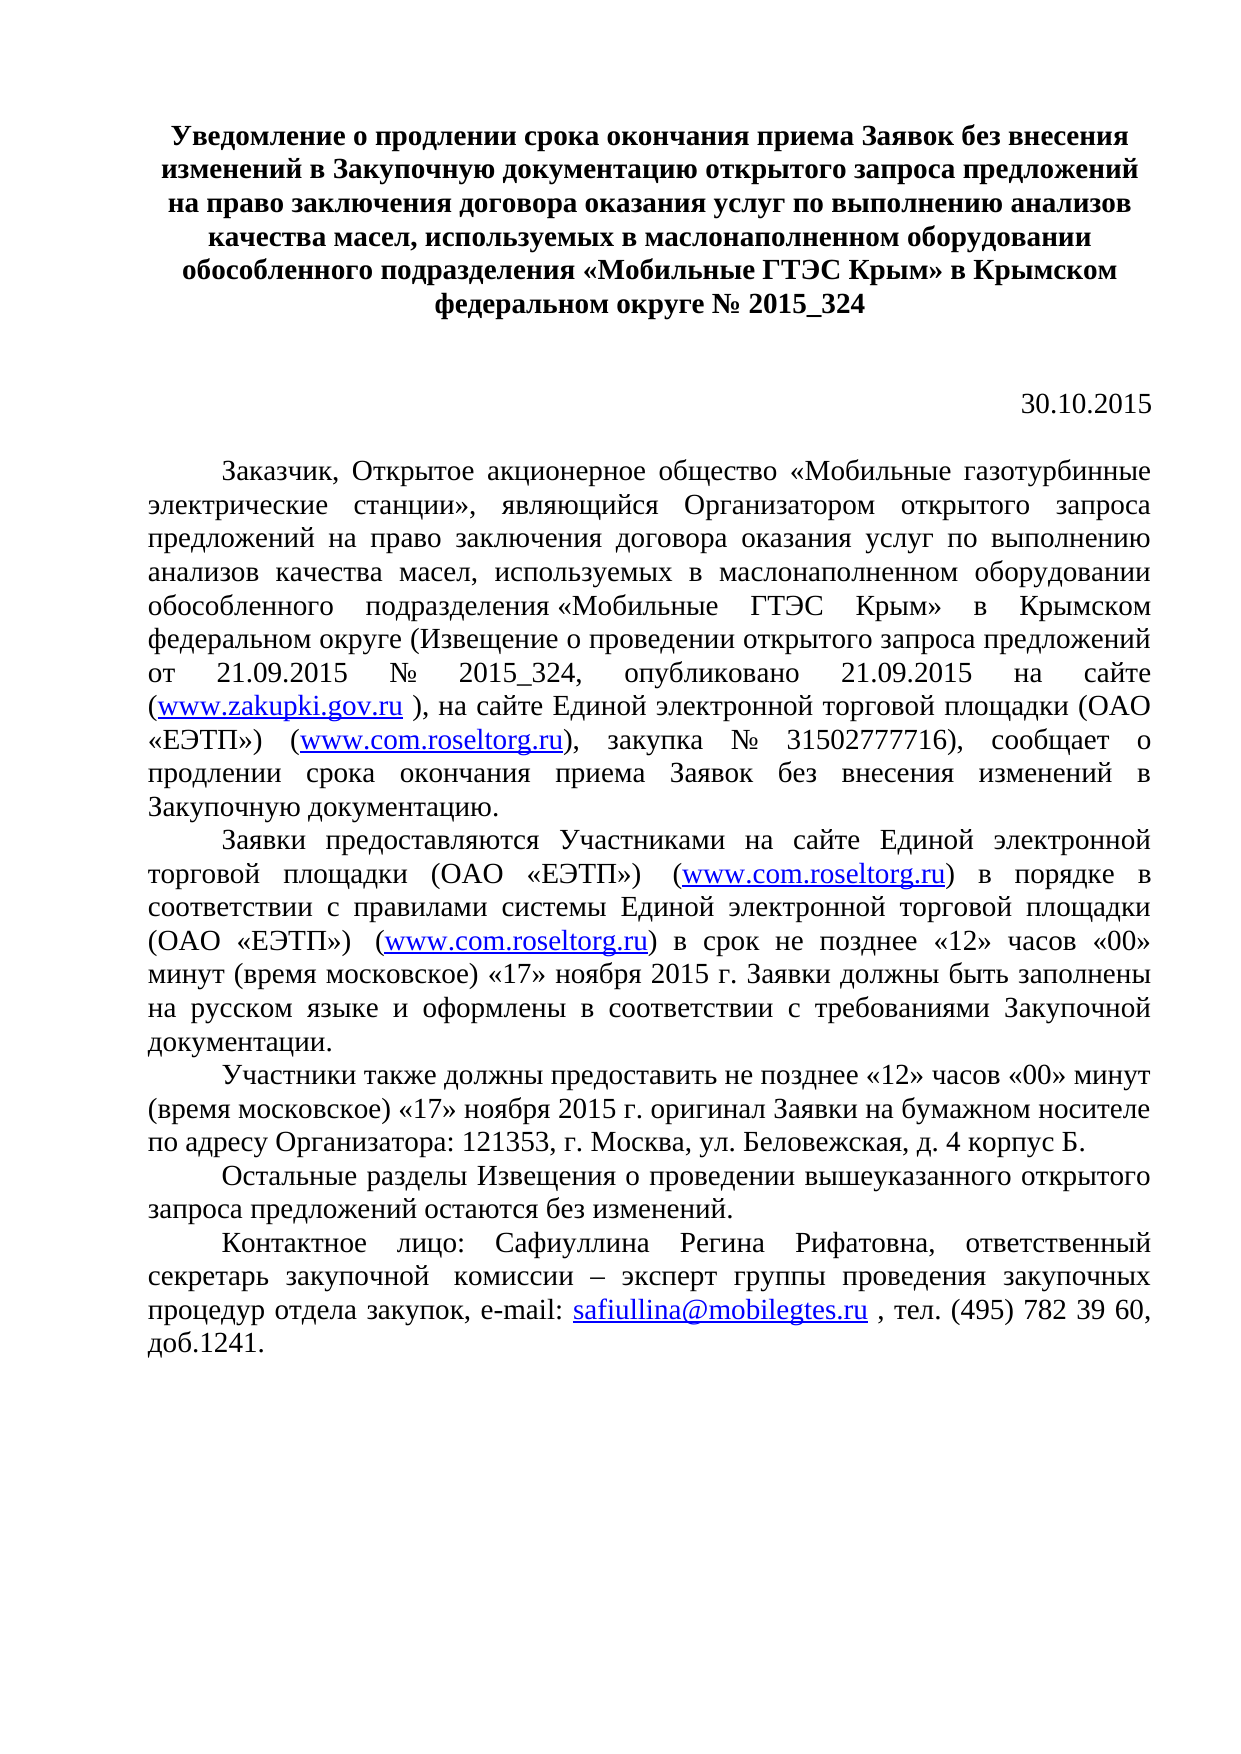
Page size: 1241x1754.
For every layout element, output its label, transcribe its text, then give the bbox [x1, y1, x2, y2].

list Заявки предоставляются Участниками на сайте Единой электронной торговой площадки (ОАО «ЕЭТП») (www.com.roseltorg.ru) в порядке в соответствии с правилами системы Единой электронной торговой площадки (ОАО «ЕЭТП») (www.com.roseltorg.ru) в срок не позднее «12» часов «00» минут (время московское) «17» ноября 2015 г. Заявки должны быть заполнены на русском языке и оформлены в соответствии с требованиями Закупочной документации. [148, 822, 1152, 1057]
list Заказчик, Открытое акционерное общество «Мобильные газотурбинные электрические станции», являющийся Организатором открытого запроса предложений на право заключения договора оказания услуг по выполнению анализов качества масел, используемых в маслонаполненном оборудовании обособленного подразделения «Мобильные ГТЭС Крым» в Крымском федеральном округе (Извещение о проведении открытого запроса предложений от 21.09.2015 № 2015_324, опубликовано 21.09.2015 на сайте (www.zakupki.gov.ru ), на сайте Единой электронной торговой площадки (ОАО «ЕЭТП») (www.com.roseltorg.ru), закупка № 31502777716), сообщает о продлении срока окончания приема Заявок без внесения изменений в Закупочную документацию. [148, 453, 1152, 822]
list Остальные разделы Извещения о проведении вышеуказанного открытого запроса предложений остаются без изменений. [148, 1158, 1152, 1225]
text Уведомление о продлении срока окончания приема Заявок без внесения изменений в Закупочную документацию открытого запроса предложений на право заключения договора оказания услуг по выполнению анализов качества масел, используемых в маслонаполненном оборудовании обособленного подразделения «Мобильные ГТЭС Крым» в Крымском федеральном округе № 2015_324 [148, 118, 1152, 319]
list Контактное лицо: Сафиуллина Регина Рифатовна, ответственный секретарь закупочной комиссии – эксперт группы проведения закупочных процедур отдела закупок, e-mail: safiullina@mobilegtes.ru , тел. (495) 782 39 60, доб.1241. [148, 1225, 1152, 1359]
list Участники также должны предоставить не позднее «12» часов «00» минут (время московское) «17» ноября 2015 г. оригинал Заявки на бумажном носителе по адресу Организатора: 121353, г. Москва, ул. Беловежская, д. 4 корпус Б. [148, 1057, 1152, 1158]
list 30.10.2015 [148, 386, 1152, 420]
